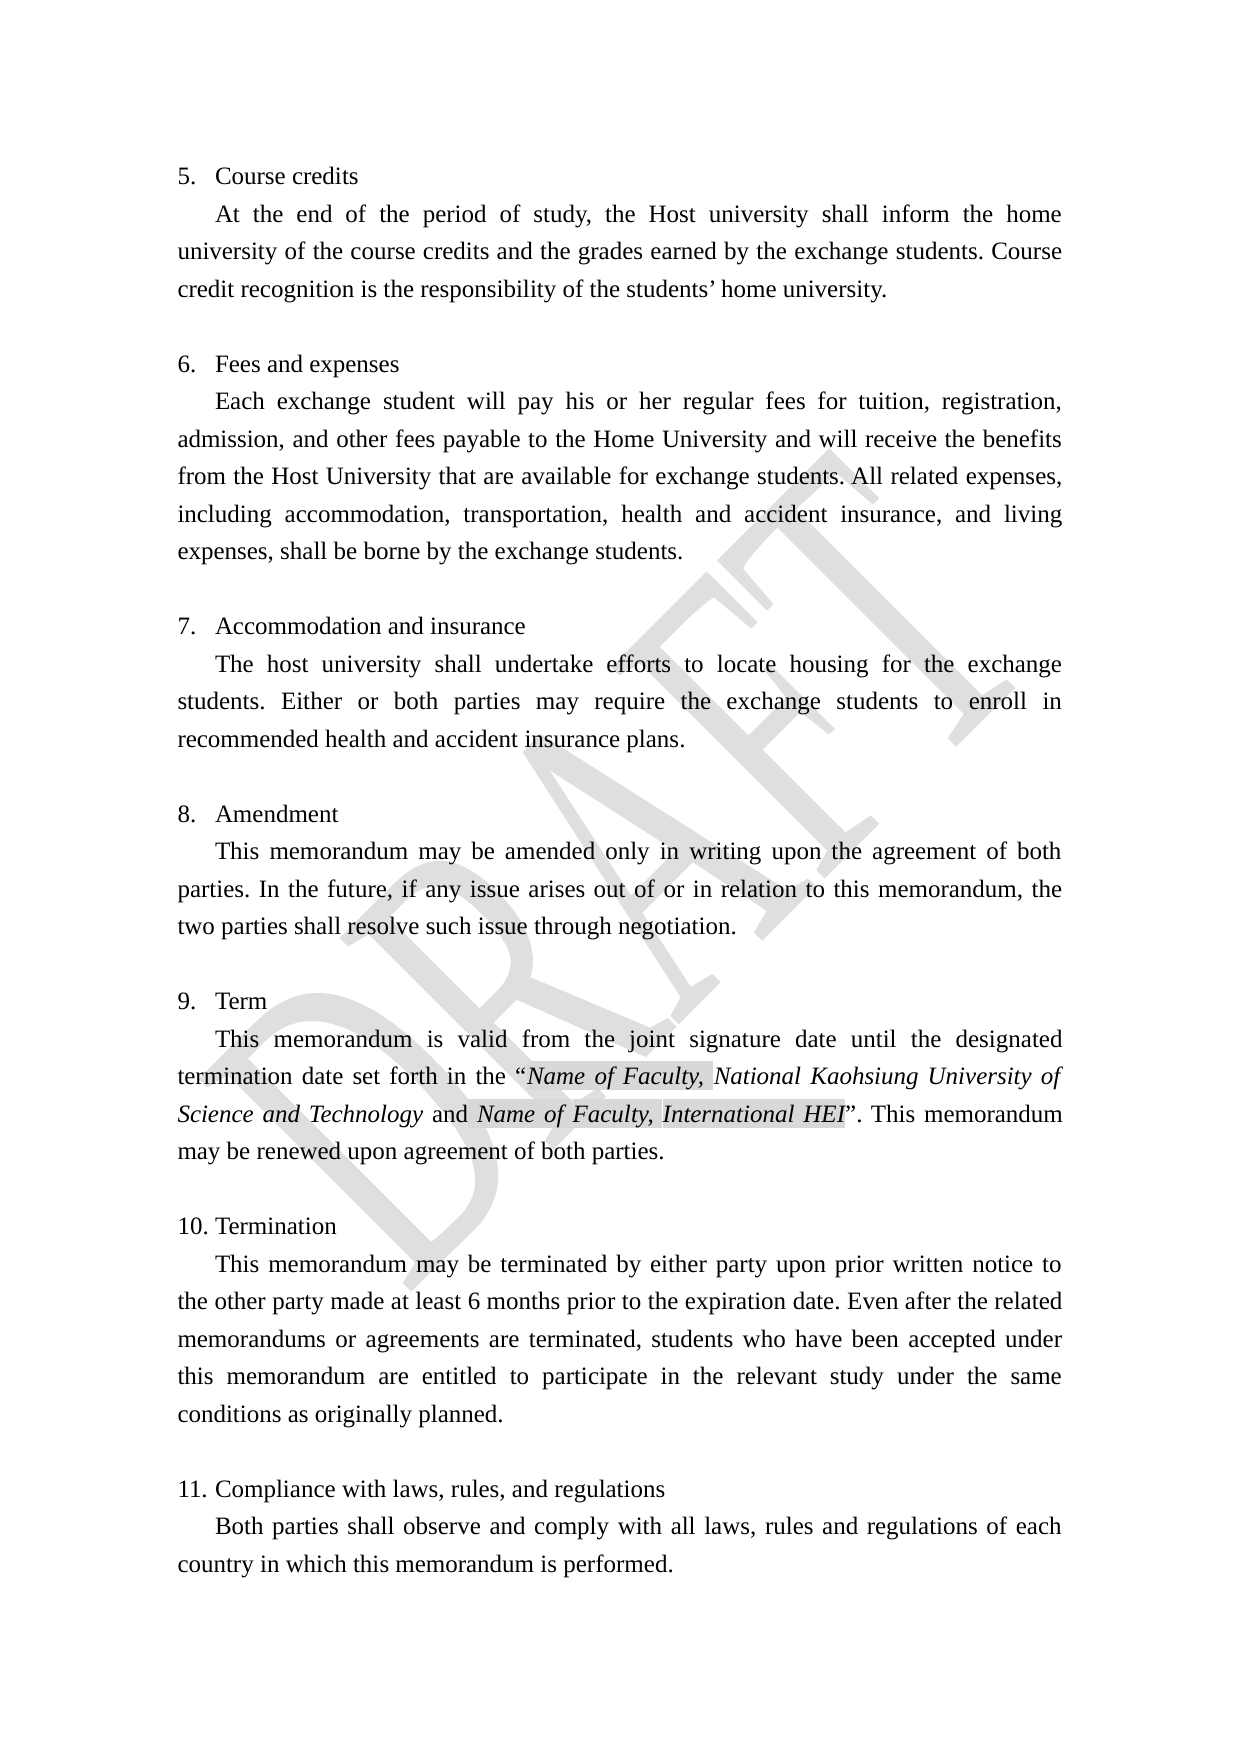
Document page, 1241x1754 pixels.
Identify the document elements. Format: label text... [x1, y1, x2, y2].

list Amendment [177, 794, 1063, 832]
list Fees and expenses [177, 344, 1063, 382]
list Compliance with laws, rules, and regulations [177, 1469, 1063, 1507]
text This memorandum is valid from the joint signature date until the designated termination date set forth in the “Name of Faculty, National Kaohsiung University of Science and Technology and Name of Faculty, International HEI”. This memorandum may be renewed upon agreement of both parties. [177, 1019, 1063, 1169]
list Term [177, 982, 1063, 1019]
text At the end of the period of study, the Host university shall inform the home university of the course credits and the grades earned by the exchange students. Course credit recognition is the responsibility of the students’ home university. [177, 194, 1063, 307]
list Termination [177, 1207, 1063, 1244]
list Course credits [177, 157, 1063, 194]
list Accommodation and insurance [177, 607, 1063, 644]
text Both parties shall observe and comply with all laws, rules and regulations of each country in which this memorandum is performed. [177, 1507, 1063, 1582]
text This memorandum may be terminated by either party upon prior written notice to the other party made at least 6 months prior to the expiration date. Even after the related memorandums or agreements are terminated, students who have been accepted under this memorandum are entitled to participate in the relevant study under the same conditions as originally planned. [177, 1244, 1063, 1432]
text Each exchange student will pay his or her regular fees for tuition, registration, admission, and other fees payable to the Home University and will receive the benefits from the Host University that are available for exchange students. All related expenses, including accommodation, transportation, health and accident insurance, and living expenses, shall be borne by the exchange students. [177, 382, 1063, 569]
text This memorandum may be amended only in writing upon the agreement of both parties. In the future, if any issue arises out of or in relation to this memorandum, the two parties shall resolve such issue through negotiation. [177, 832, 1063, 944]
text The host university shall undertake efforts to locate housing for the exchange students. Either or both parties may require the exchange students to enroll in recommended health and accident insurance plans. [177, 644, 1063, 757]
